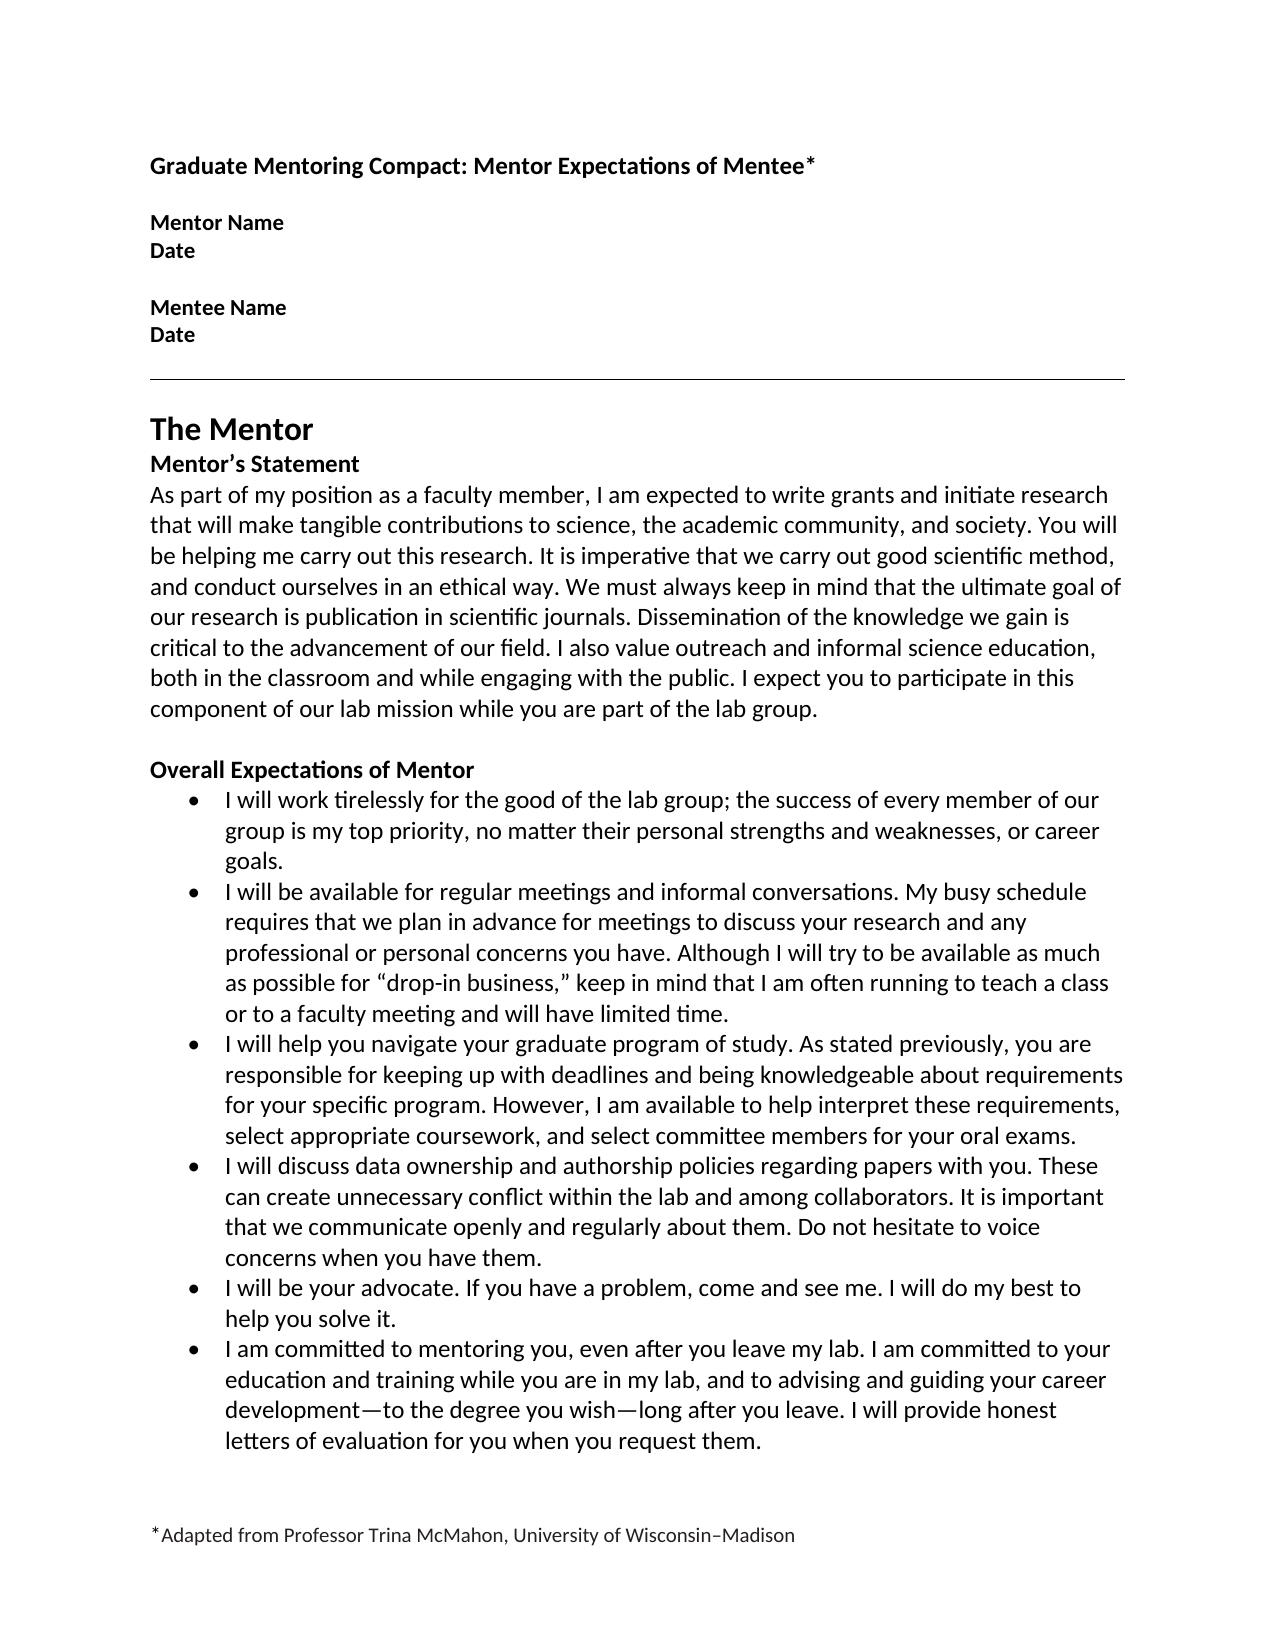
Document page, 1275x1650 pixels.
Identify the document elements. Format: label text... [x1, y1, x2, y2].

list I will be your advocate. If you have a problem, come and see me. I will do my best to help you solve it. [187, 1273, 1125, 1334]
text As part of my position as a faculty member, I am expected to write grants and initiate research that will make tangible contributions to science, the academic community, and society. You will be helping me carry out this research. It is imperative that we carry out good scientific method, and conduct ourselves in an ethical way. We must always keep in mind that the ultimate goal of our research is publication in scientific journals. Dissemination of the knowledge we gain is critical to the advancement of our field. I also value outreach and informal science education, both in the classroom and while engaging with the public. I expect you to participate in this component of our lab mission while you are part of the lab group. [150, 479, 1125, 723]
text Date [150, 321, 1125, 349]
text The Mentor [150, 408, 1125, 448]
list I will help you navigate your graduate program of study. As stated previously, you are responsible for keeping up with deadlines and being knowledgeable about requirements for your specific program. However, I am available to help interpret these requirements, select appropriate coursework, and select committee members for your oral exams. [187, 1028, 1125, 1151]
list I am committed to mentoring you, even after you leave my lab. I am committed to your education and training while you are in my lab, and to advising and guiding your career development—to the degree you wish—long after you leave. I will provide honest letters of evaluation for you when you request them. [187, 1334, 1125, 1456]
text Mentee Name [150, 293, 1125, 321]
text Mentor Name [150, 208, 1125, 237]
text Mentor’s Statement [150, 448, 1125, 479]
text Date [150, 237, 1125, 264]
list I will discuss data ownership and authorship policies regarding papers with you. These can create unnecessary conflict within the lab and among collaborators. It is important that we communicate openly and regularly about them. Do not hesitate to voice concerns when you have them. [187, 1151, 1125, 1273]
text Graduate Mentoring Compact: Mentor Expectations of Mentee* [150, 150, 1125, 181]
list I will work tirelessly for the good of the lab group; the success of every member of our group is my top priority, no matter their personal strengths and weaknesses, or career goals. [187, 784, 1125, 876]
text Overall Expectations of Mentor [150, 754, 1125, 784]
list I will be available for regular meetings and informal conversations. My busy schedule requires that we plan in advance for meetings to discuss your research and any professional or personal concerns you have. Although I will try to be available as much as possible for “drop-in business,” keep in mind that I am often running to teach a class or to a faculty meeting and will have limited time. [187, 876, 1125, 1028]
